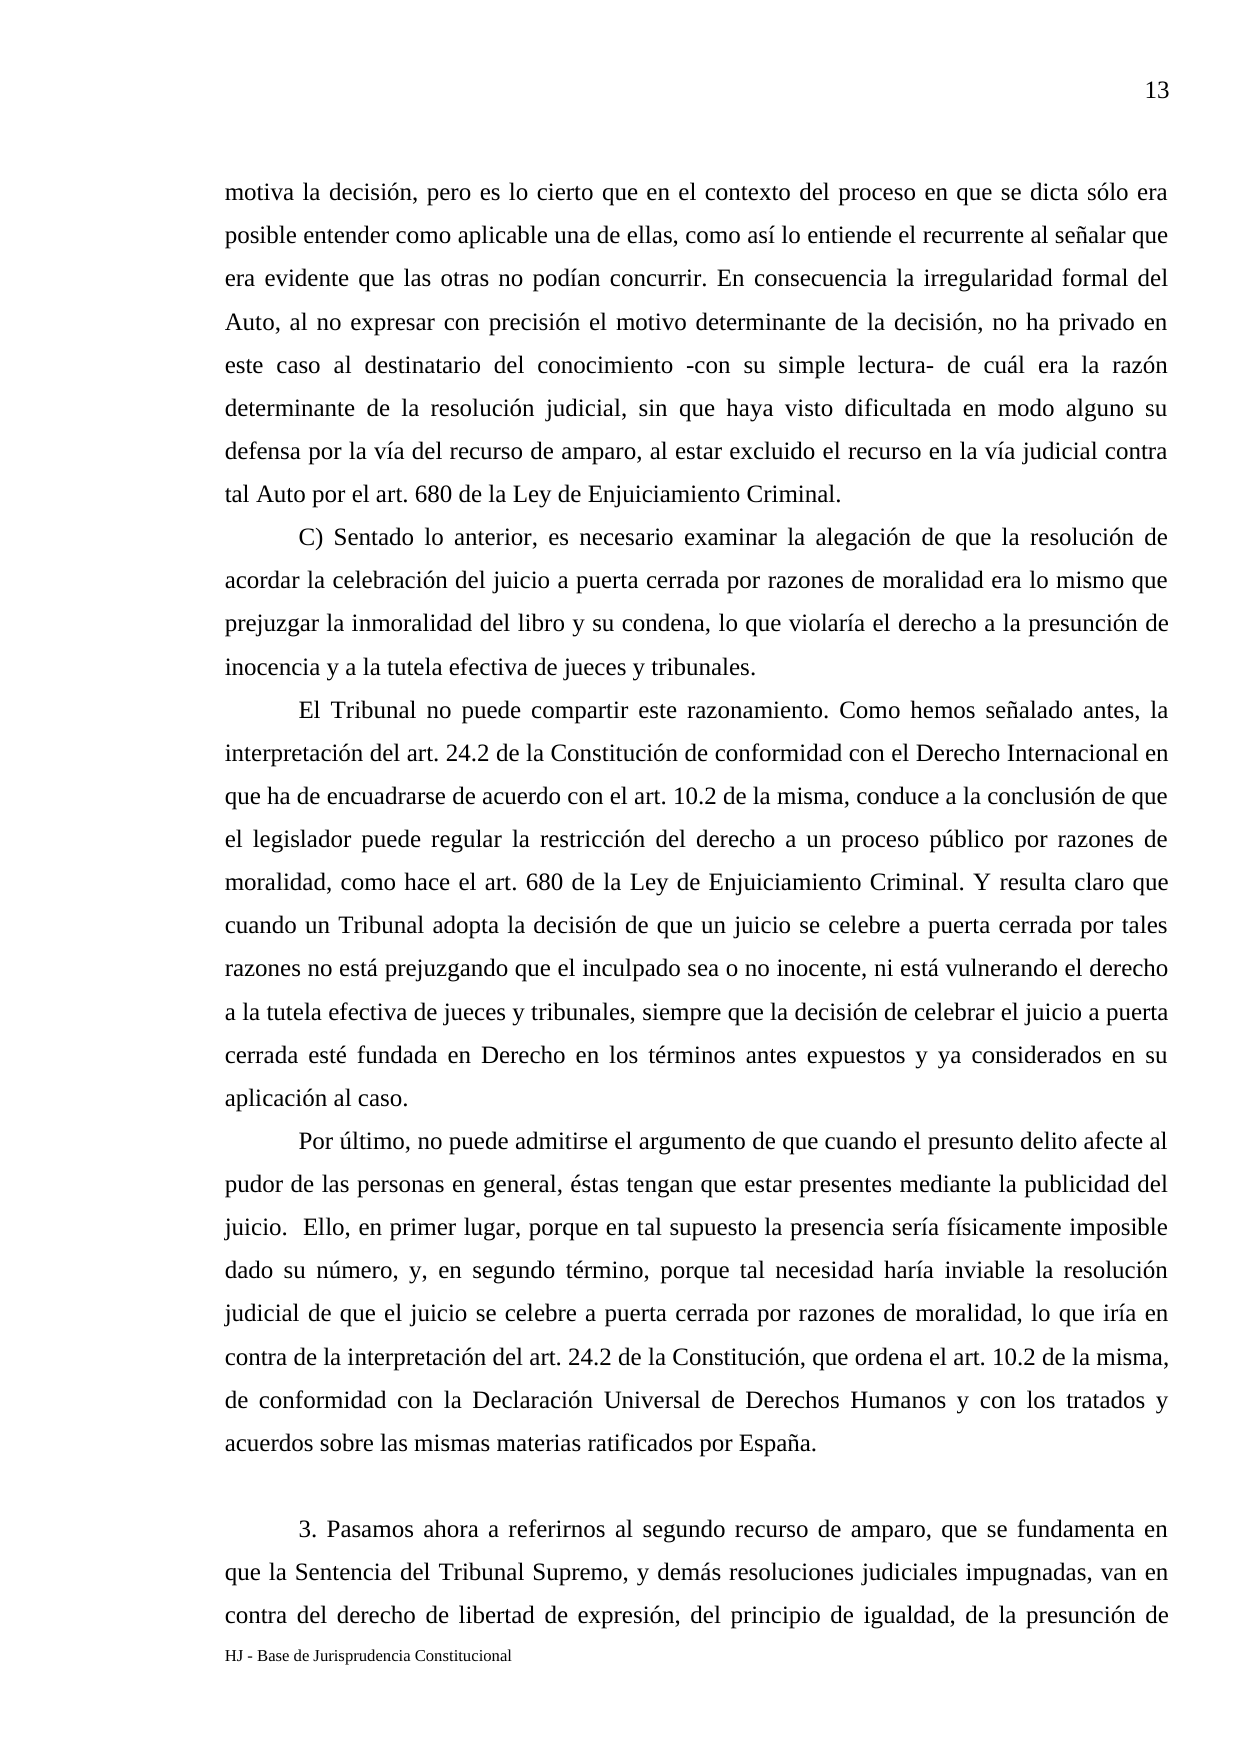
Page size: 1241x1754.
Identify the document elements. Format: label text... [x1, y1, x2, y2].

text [224, 1514, 1169, 1629]
text Por último, no puede admitirse el argumento de que cuando el presunto delito afecte al pudor de las personas en general, éstas tengan que estar presentes mediante la publicidad del juicio. Ello, en primer lugar, porque en tal supuesto la presencia sería físicamente imposible dado su número, y, en segundo término, porque tal necesidad haría inviable la resolución judicial de que el juicio se celebre a puerta cerrada por razones de moralidad, lo que iría en contra de la interpretación del art. 24.2 de la Constitución, que ordena el art. 10.2 de la misma, de conformidad con la Declaración Universal de Derechos Humanos y con los tratados y acuerdos sobre las mismas materias ratificados por España. [224, 1126, 1169, 1457]
text El Tribunal no puede compartir este razonamiento. Como hemos señalado antes, la interpretación del art. 24.2 de la Constitución de conformidad con el Derecho Internacional en que ha de encuadrarse de acuerdo con el art. 10.2 de la misma, conduce a la conclusión de que el legislador puede regular la restricción del derecho a un proceso público por razones de moralidad, como hace el art. 680 de la Ley de Enjuiciamiento Criminal. Y resulta claro que cuando un Tribunal adopta la decisión de que un juicio se celebre a puerta cerrada por tales razones no está prejuzgando que el inculpado sea o no inocente, ni está vulnerando el derecho a la tutela efectiva de jueces y tribunales, siempre que la decisión de celebrar el juicio a puerta cerrada esté fundada en Derecho en los términos antes expuestos y ya considerados en su aplicación al caso. [224, 695, 1169, 1112]
text C) Sentado lo anterior, es necesario examinar la alegación de que la resolución de acordar la celebración del juicio a puerta cerrada por razones de moralidad era lo mismo que prejuzgar la inmoralidad del libro y su condena, lo que violaría el derecho a la presunción de inocencia y a la tutela efectiva de jueces y tribunales. [224, 522, 1169, 680]
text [224, 177, 1169, 508]
